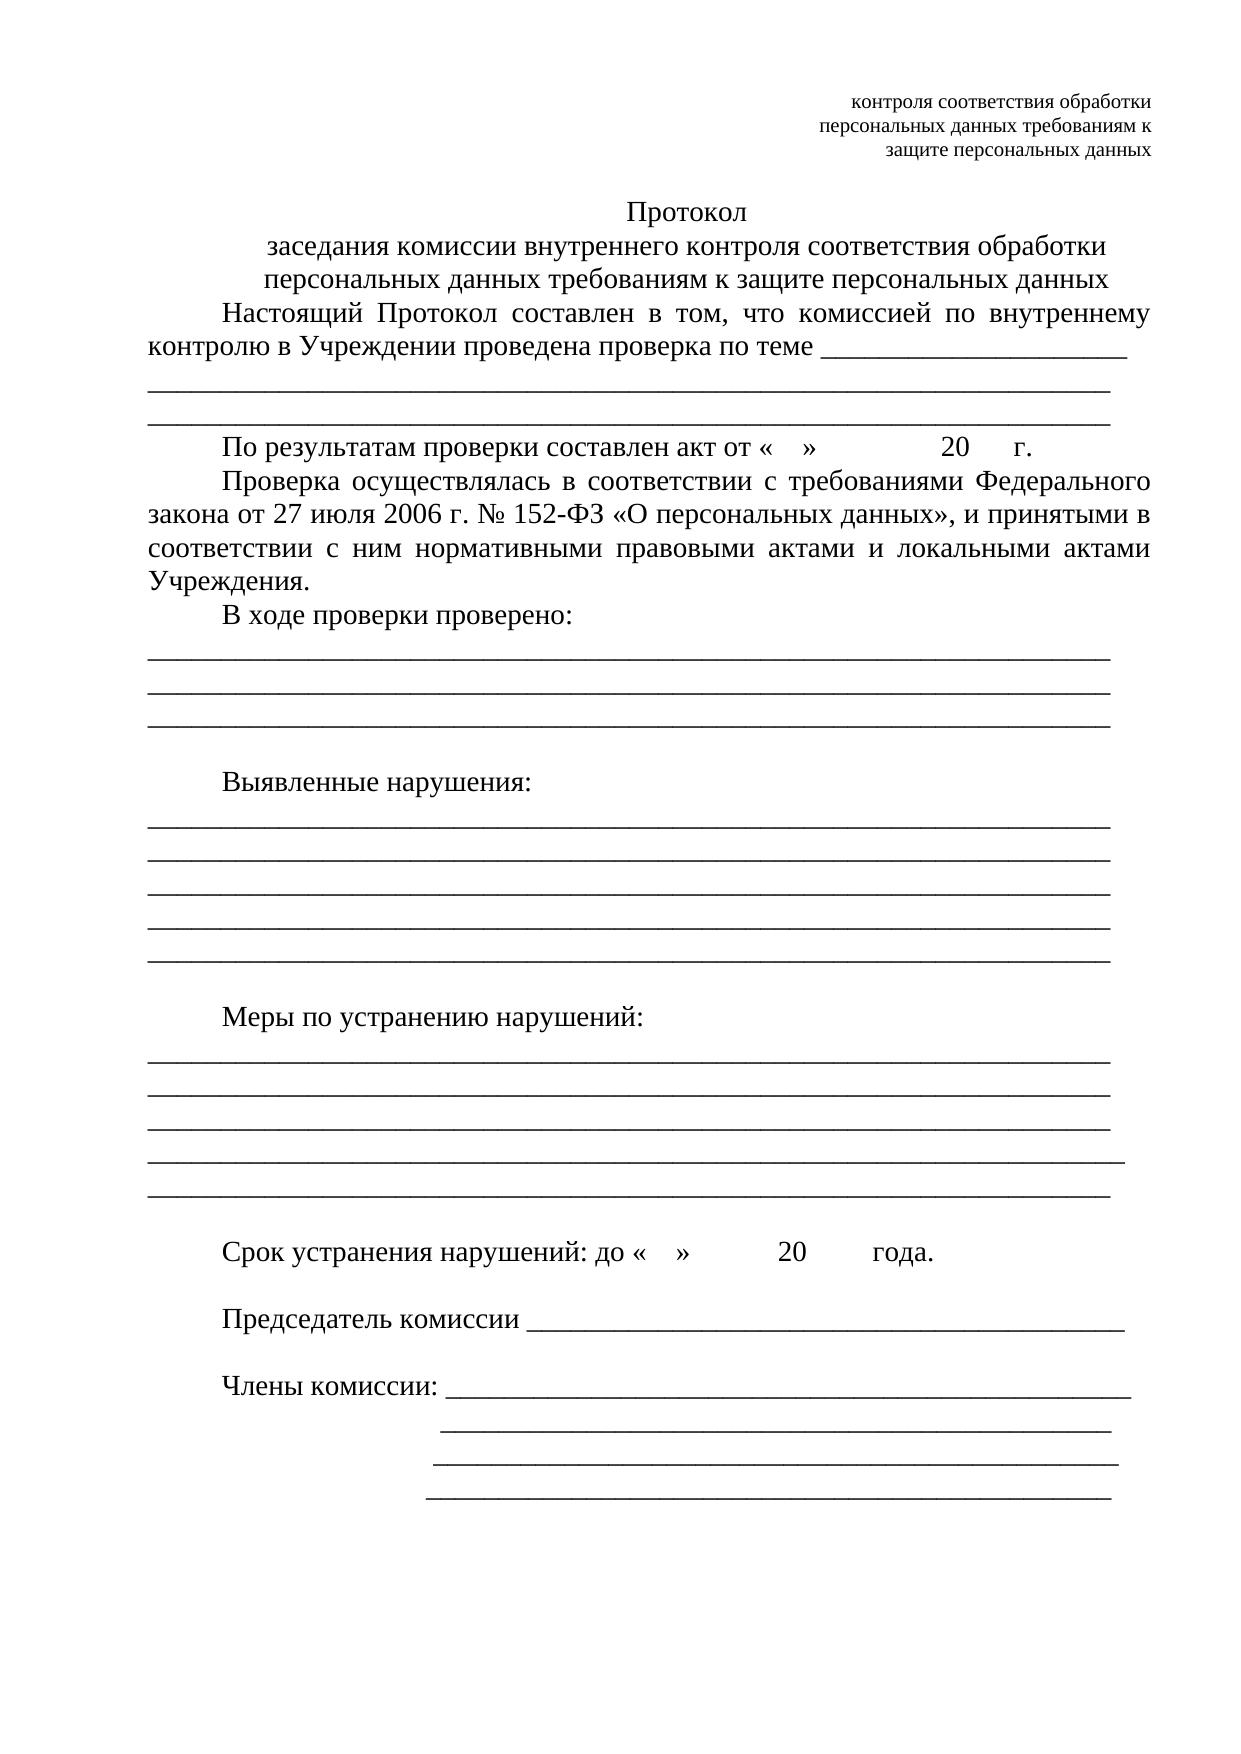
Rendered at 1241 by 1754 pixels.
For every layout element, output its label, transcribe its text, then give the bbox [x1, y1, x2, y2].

text заседания комиссии внутреннего контроля соответствия обработки [148, 228, 1152, 261]
text _______________________________________________ [148, 1469, 1152, 1502]
text __________________________________________________________________ [148, 832, 1152, 865]
text __________________________________________________________________ [148, 664, 1152, 697]
text Проверка осуществлялась в соответствии с требованиями Федерального закона от 27 июля 2006 г. № 152-ФЗ «О персональных данных», и принятыми в соответствии с ним нормативными правовыми актами и локальными актами Учреждения. [148, 463, 1152, 597]
text ______________________________________________ [148, 1402, 1152, 1435]
text Выявленные нарушения: [148, 764, 1152, 798]
text __________________________________________________________________ [148, 396, 1152, 429]
text __________________________________________________________________ [148, 1066, 1152, 1100]
text __________________________________________________________________ [148, 899, 1152, 932]
text __________________________________________________________________ [148, 630, 1152, 664]
text персональных данных требованиям к [148, 113, 1152, 137]
text __________________________________________________________________ [148, 865, 1152, 899]
text __________________________________________________________________ [148, 1167, 1152, 1201]
text __________________________________________________________________ [148, 362, 1152, 396]
text __________________________________________________________________ [148, 697, 1152, 731]
text Председатель комиссии _________________________________________ [148, 1301, 1152, 1335]
text контроля соответствия обработки [148, 89, 1152, 113]
text __________________________________________________________________ [148, 932, 1152, 966]
text ___________________________________________________________________ [148, 1133, 1152, 1167]
text Срок устранения нарушений: до « » 20 года. [148, 1234, 1152, 1268]
text __________________________________________________________________ [148, 1100, 1152, 1133]
text __________________________________________________________________ [148, 798, 1152, 832]
text __________________________________________________________________ [148, 1033, 1152, 1066]
text _______________________________________________ [148, 1435, 1152, 1469]
text персональных данных требованиям к защите персональных данных [148, 261, 1152, 295]
text защите персональных данных [148, 137, 1152, 161]
text Члены комиссии: _______________________________________________ [148, 1368, 1152, 1402]
text Меры по устранению нарушений: [148, 999, 1152, 1033]
text В ходе проверки проверено: [148, 597, 1152, 630]
text По результатам проверки составлен акт от « » 20 г. [148, 429, 1152, 463]
text Протокол [148, 194, 1152, 228]
text Настоящий Протокол составлен в том, что комиссией по внутреннему контролю в Учреждении проведена проверка по теме _____________________ [148, 295, 1152, 362]
